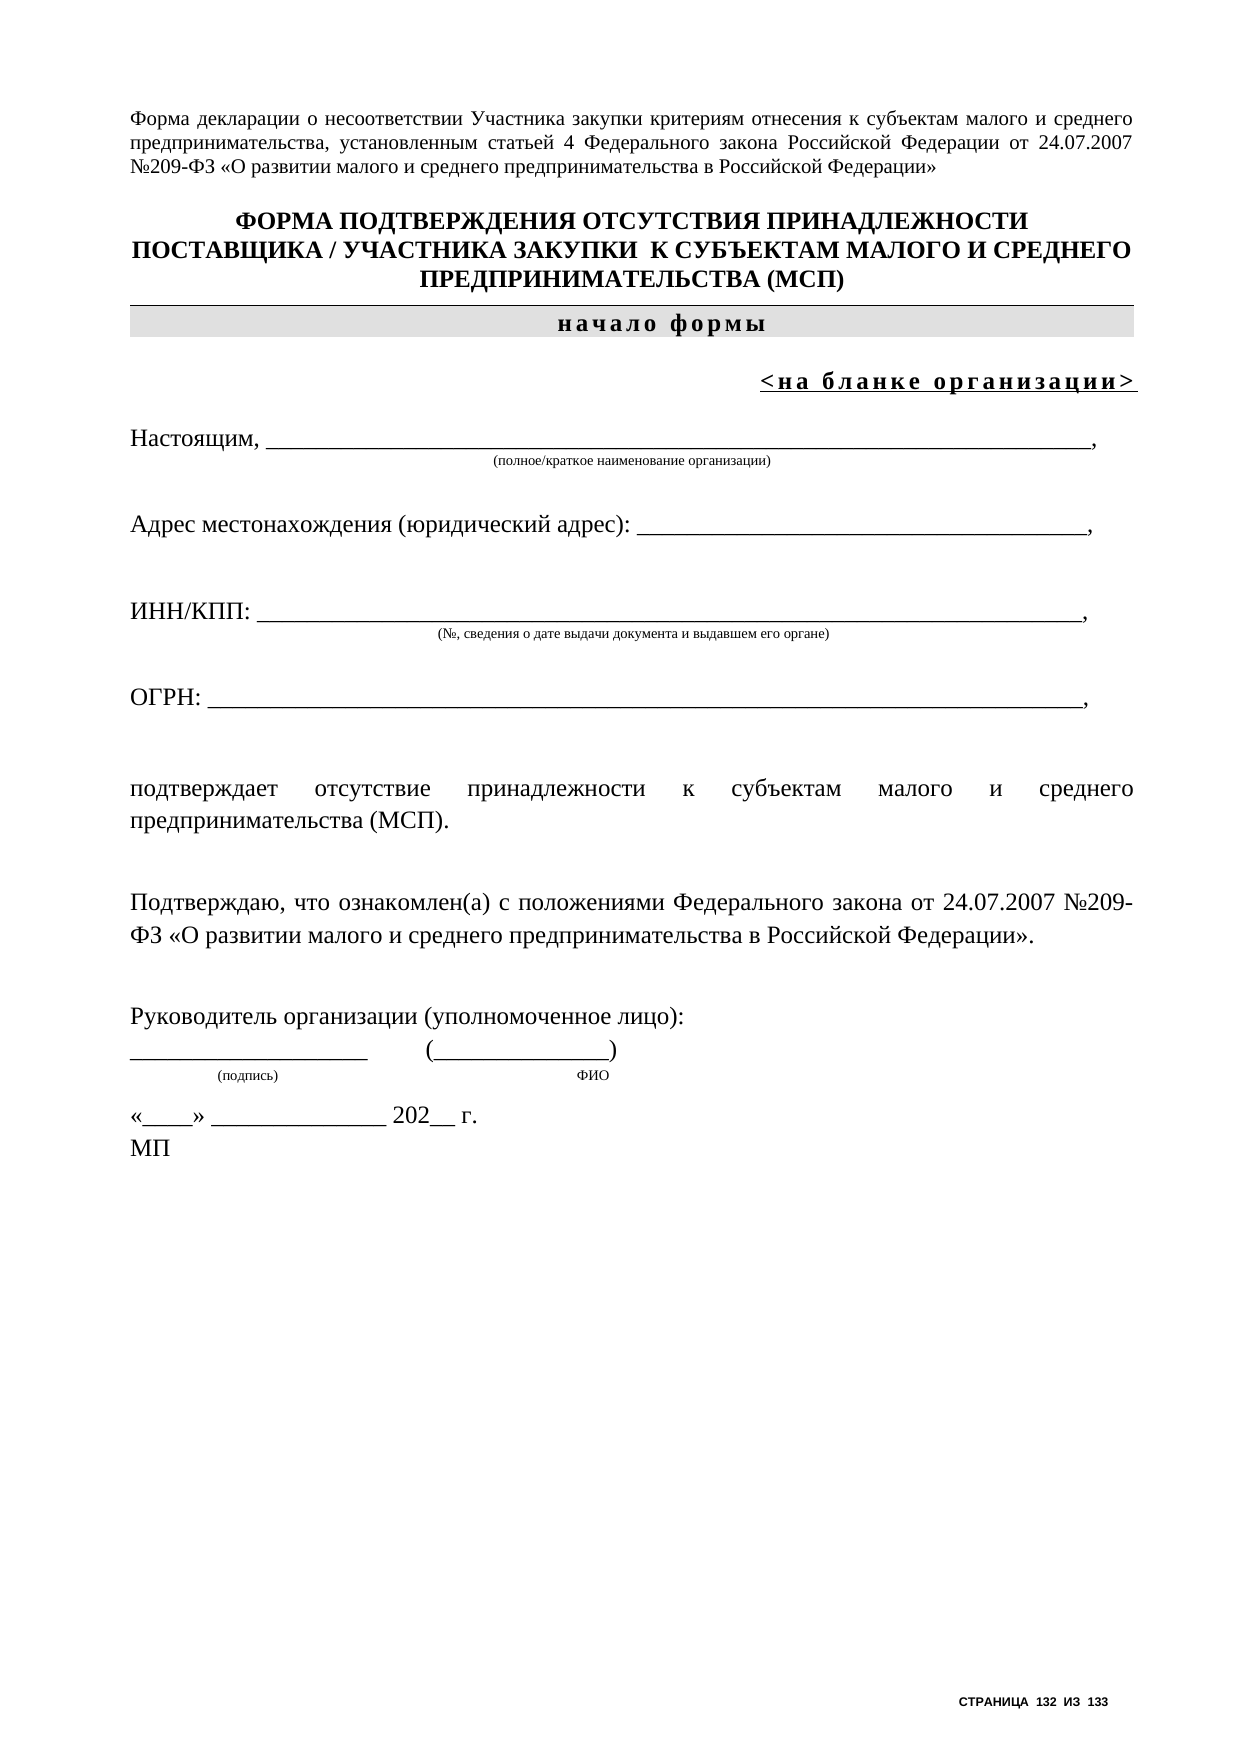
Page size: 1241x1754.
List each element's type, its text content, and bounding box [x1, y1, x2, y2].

text ___________________ (______________) [130, 1034, 1134, 1062]
text начало формы [130, 306, 1134, 337]
text ИНН/КПП: __________________________________________________________________, [130, 596, 1134, 624]
text Форма декларации о несоответствии Участника закупки критериям отнесения к субъектам малого и среднего предпринимательства, установленным статьей 4 Федерального закона Российской Федерации от 24.07.2007 №209-ФЗ «О развитии малого и среднего предпринимательства в Российской Федерации» [130, 106, 1134, 178]
text Адрес местонахождения (юридический адрес): ____________________________________, [130, 509, 1134, 538]
text <на бланке организации> [130, 366, 1134, 394]
text Форма подтверждения отсутствия принадлежности поставщика / участника закупки к субъектам малого и среднего предпринимательства (МСП) [130, 206, 1134, 293]
text Настоящим, __________________________________________________________________, [130, 423, 1134, 452]
text Руководитель организации (уполномоченное лицо): [130, 1001, 1134, 1029]
text (полное/краткое наименование организации) [130, 452, 1134, 481]
text подтверждает отсутствие принадлежности к субъектам малого и среднего предпринимательства (МСП). [130, 773, 1134, 834]
text МП [130, 1133, 1134, 1162]
text Подтверждаю, что ознакомлен(а) с положениями Федерального закона от 24.07.2007 №209-ФЗ «О развитии малого и среднего предпринимательства в Российской Федерации». [130, 887, 1134, 948]
text «____» ______________ 202__ г. [130, 1100, 1134, 1128]
text (подпись) ФИО [130, 1067, 1134, 1096]
text (№, сведения о дате выдачи документа и выдавшем его органе) [130, 624, 1134, 653]
text ОГРН: ______________________________________________________________________, [130, 682, 1134, 711]
